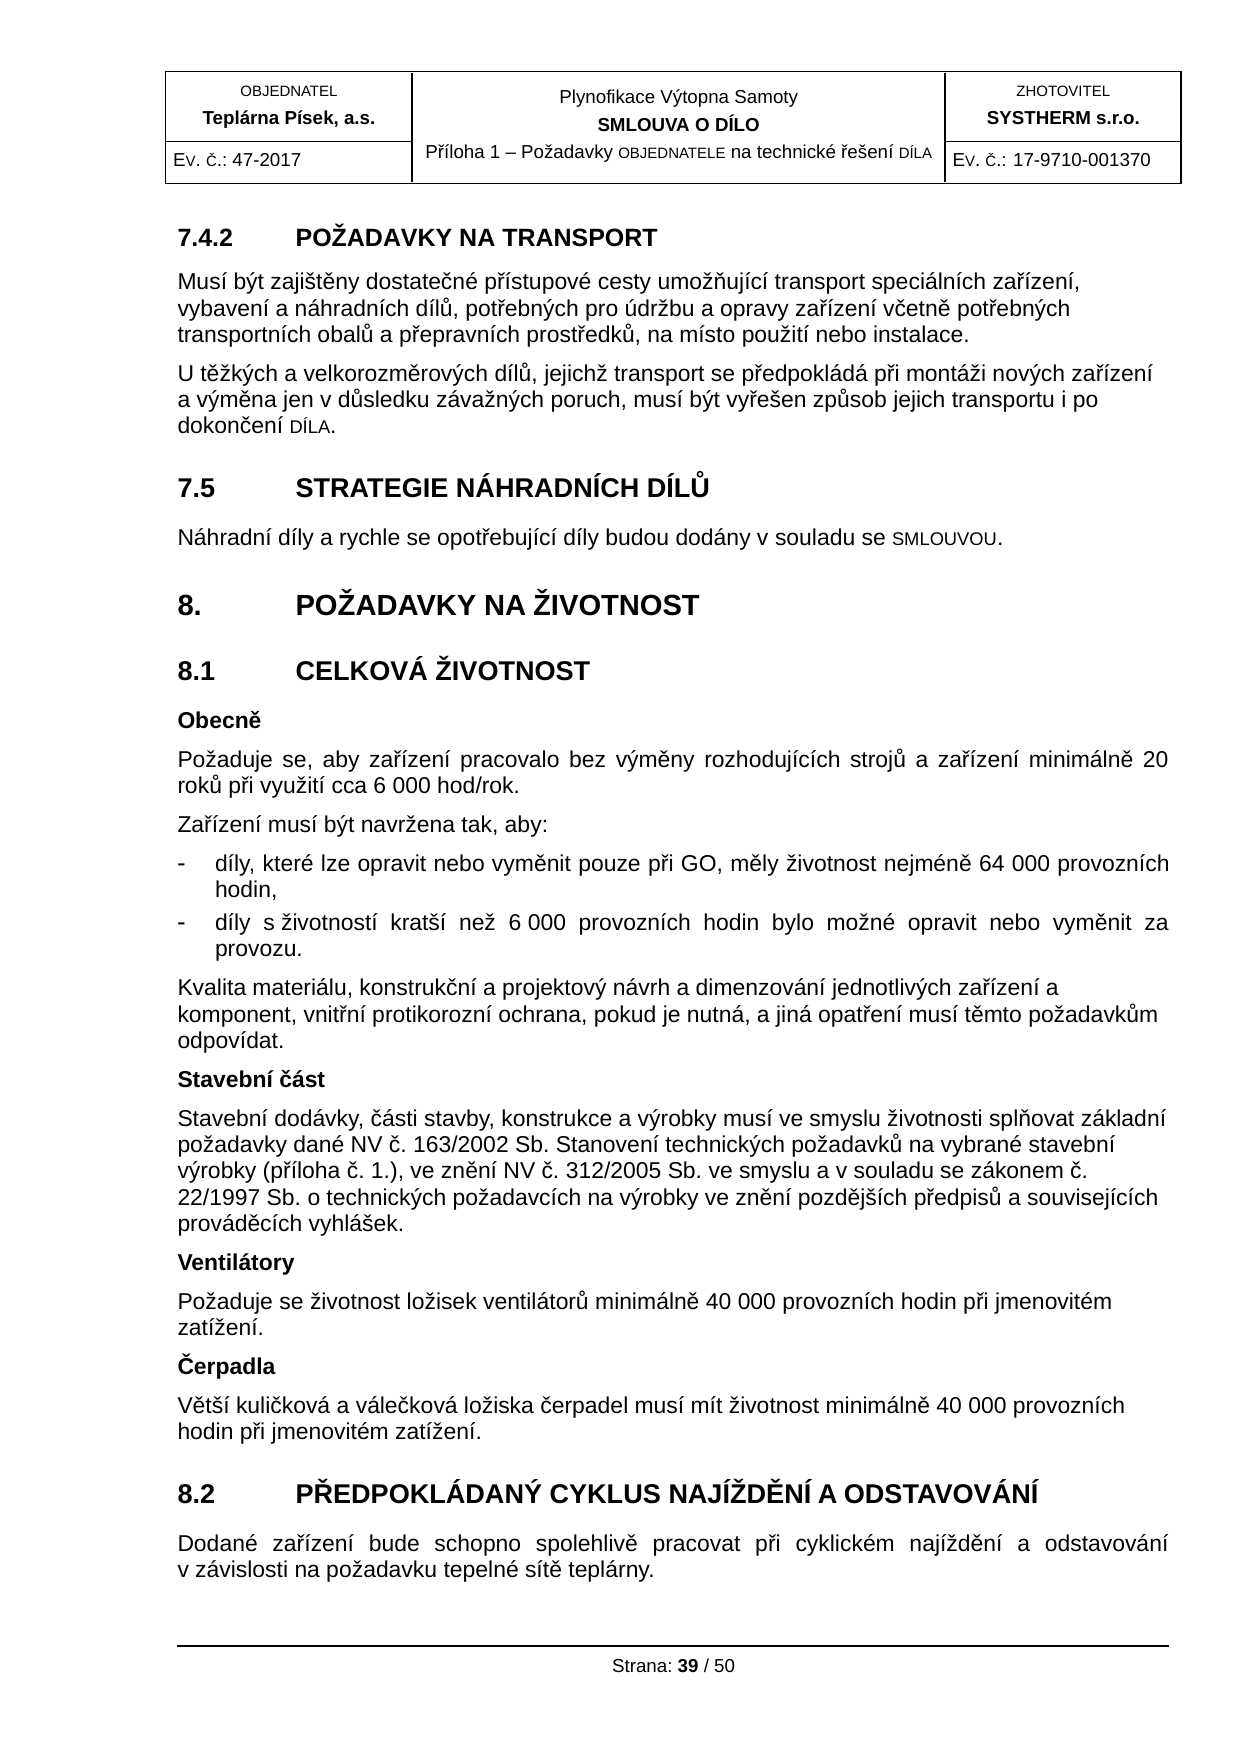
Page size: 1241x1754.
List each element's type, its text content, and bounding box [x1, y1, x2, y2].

text Požaduje se, aby zařízení pracovalo bez výměny rozhodujících strojů a zařízení minimálně 20 roků při využití cca 6 000 hod/rok. [177, 746, 1169, 799]
text Náhradní díly a rychle se opotřebující díly budou dodány v souladu se smlouvou. [177, 524, 1169, 551]
text Musí být zajištěny dostatečné přístupové cesty umožňující transport speciálních zařízení, vybavení a náhradních dílů, potřebných pro údržbu a opravy zařízení včetně potřebných transportních obalů a přepravních prostředků, na místo použití nebo instalace. [177, 268, 1169, 347]
text Požaduje se životnost ložisek ventilátorů minimálně 40 000 provozních hodin při jmenovitém zatížení. [177, 1288, 1169, 1340]
subtitle 7.5 Strategie náhradních dílů [177, 472, 1169, 503]
text Stavební dodávky, části stavby, konstrukce a výrobky musí ve smyslu životnosti splňovat základní požadavky dané NV č. 163/2002 Sb. Stanovení technických požadavků na vybrané stavební výrobky (příloha č. 1.), ve znění NV č. 312/2005 Sb. ve smyslu a v souladu se zákonem č. 22/1997 Sb. o technických požadavcích na výrobky ve znění pozdějších předpisů a souvisejících prováděcích vyhlášek. [177, 1104, 1169, 1236]
subtitle 8. Požadavky na životnost [177, 588, 1169, 622]
list  díly, které lze opravit nebo vyměnit pouze při GO, měly životnost nejméně 64 000 provozních hodin, [177, 850, 1169, 903]
list  díly s životností kratší než 6 000 provozních hodin bylo možné opravit nebo vyměnit za provozu. [177, 909, 1169, 962]
subtitle 7.4.2 Požadavky na transport [177, 223, 1169, 252]
text Větší kuličková a válečková ložiska čerpadel musí mít životnost minimálně 40 000 provozních hodin při jmenovitém zatížení. [177, 1392, 1169, 1444]
subtitle 8.1 Celková životnost [177, 655, 1169, 686]
text Čerpadla [177, 1353, 1169, 1379]
text Ventilátory [177, 1249, 1169, 1275]
text Obecně [177, 707, 1169, 733]
subtitle 8.2 Předpokládaný cyklus najíždění a odstavování [177, 1478, 1169, 1509]
text Dodané zařízení bude schopno spolehlivě pracovat při cyklickém najíždění a odstavování v závislosti na požadavku tepelné sítě teplárny. [177, 1530, 1169, 1583]
text U těžkých a velkorozměrových dílů, jejichž transport se předpokládá při montáži nových zařízení a výměna jen v důsledku závažných poruch, musí být vyřešen způsob jejich transportu i po dokončení díla. [177, 360, 1169, 439]
text Kvalita materiálu, konstrukční a projektový návrh a dimenzování jednotlivých zařízení a komponent, vnitřní protikorozní ochrana, pokud je nutná, a jiná opatření musí těmto požadavkům odpovídat. [177, 974, 1169, 1053]
text Zařízení musí být navržena tak, aby: [177, 811, 1169, 837]
text Stavební část [177, 1066, 1169, 1092]
